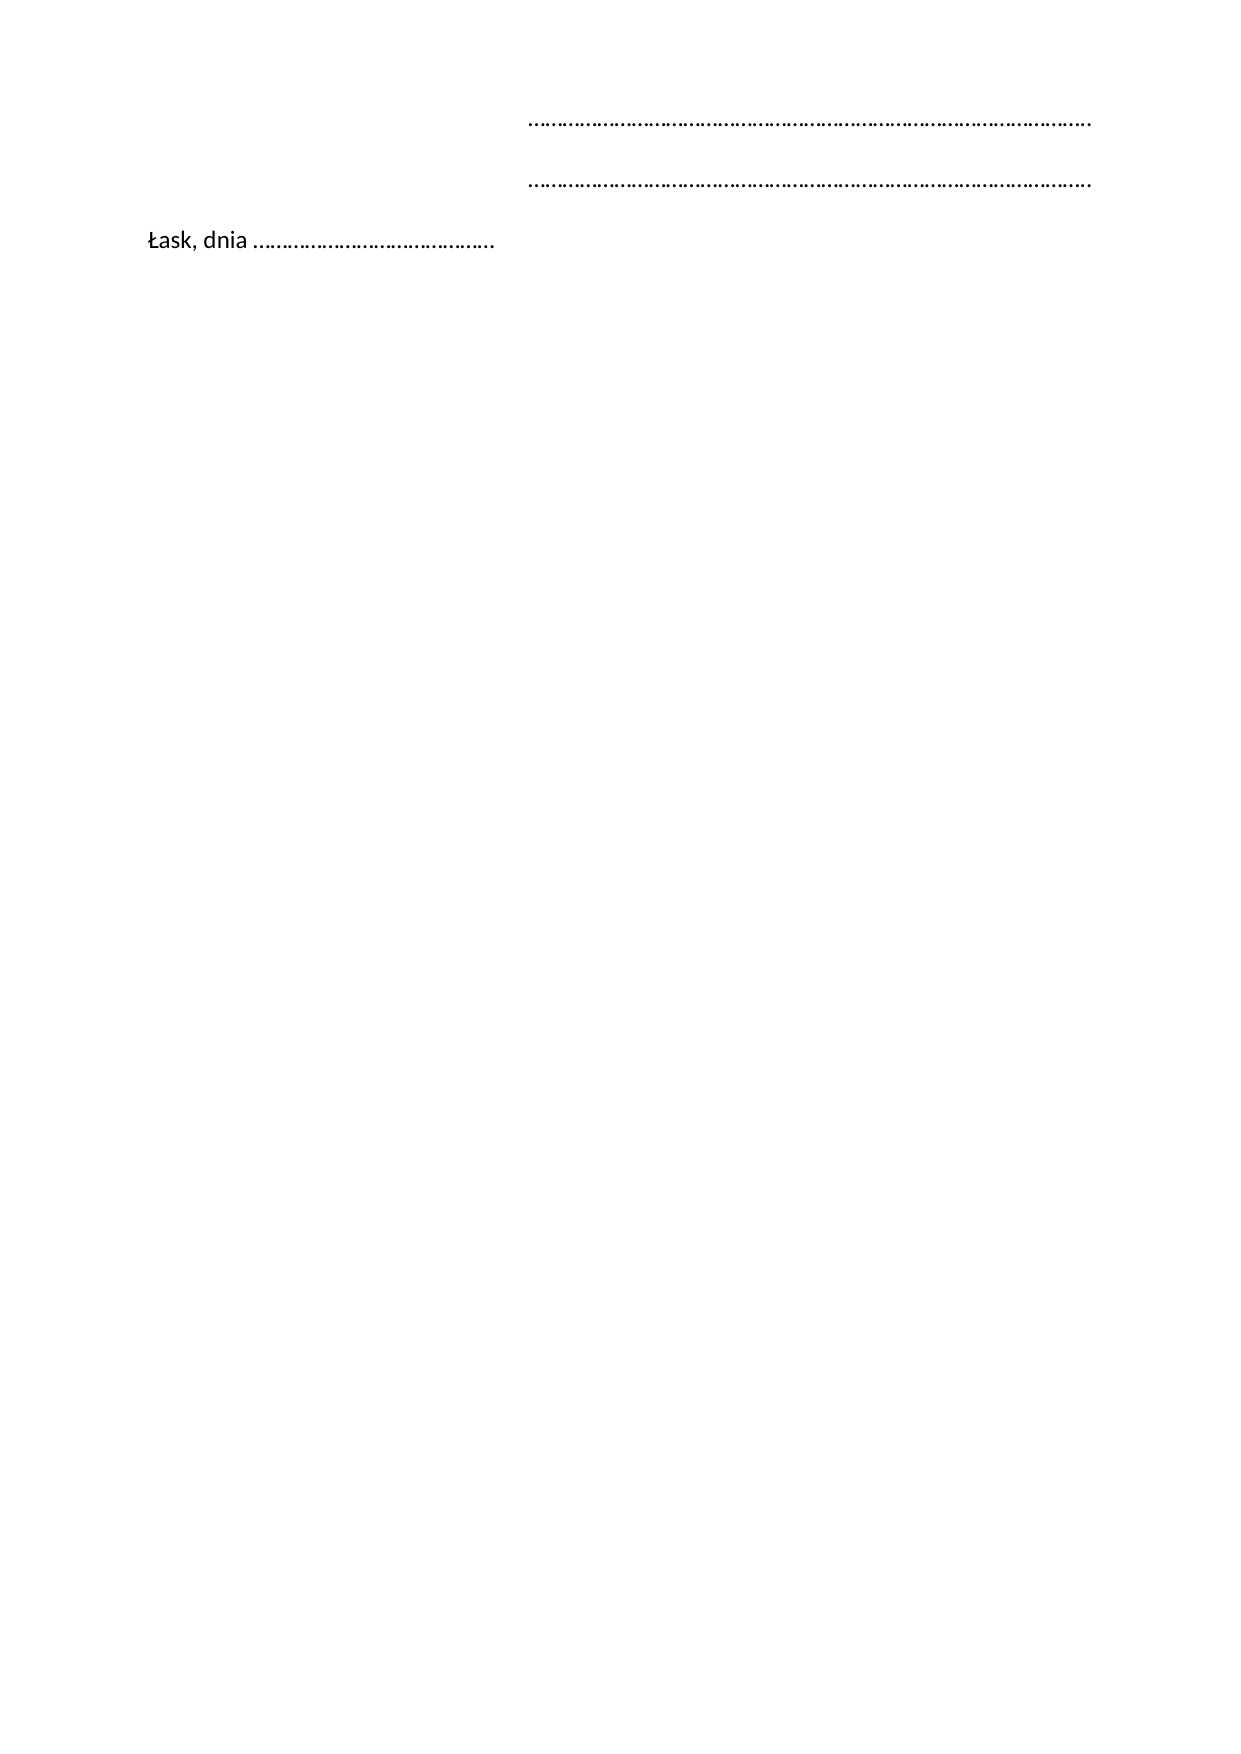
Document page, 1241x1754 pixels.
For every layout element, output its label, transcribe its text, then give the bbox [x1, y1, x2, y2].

text Łask, dnia …………………………………… [148, 224, 1093, 255]
text …………………………………………………………………………………….. [148, 102, 1093, 133]
text …………………………………………………………………………………….. [148, 163, 1093, 194]
